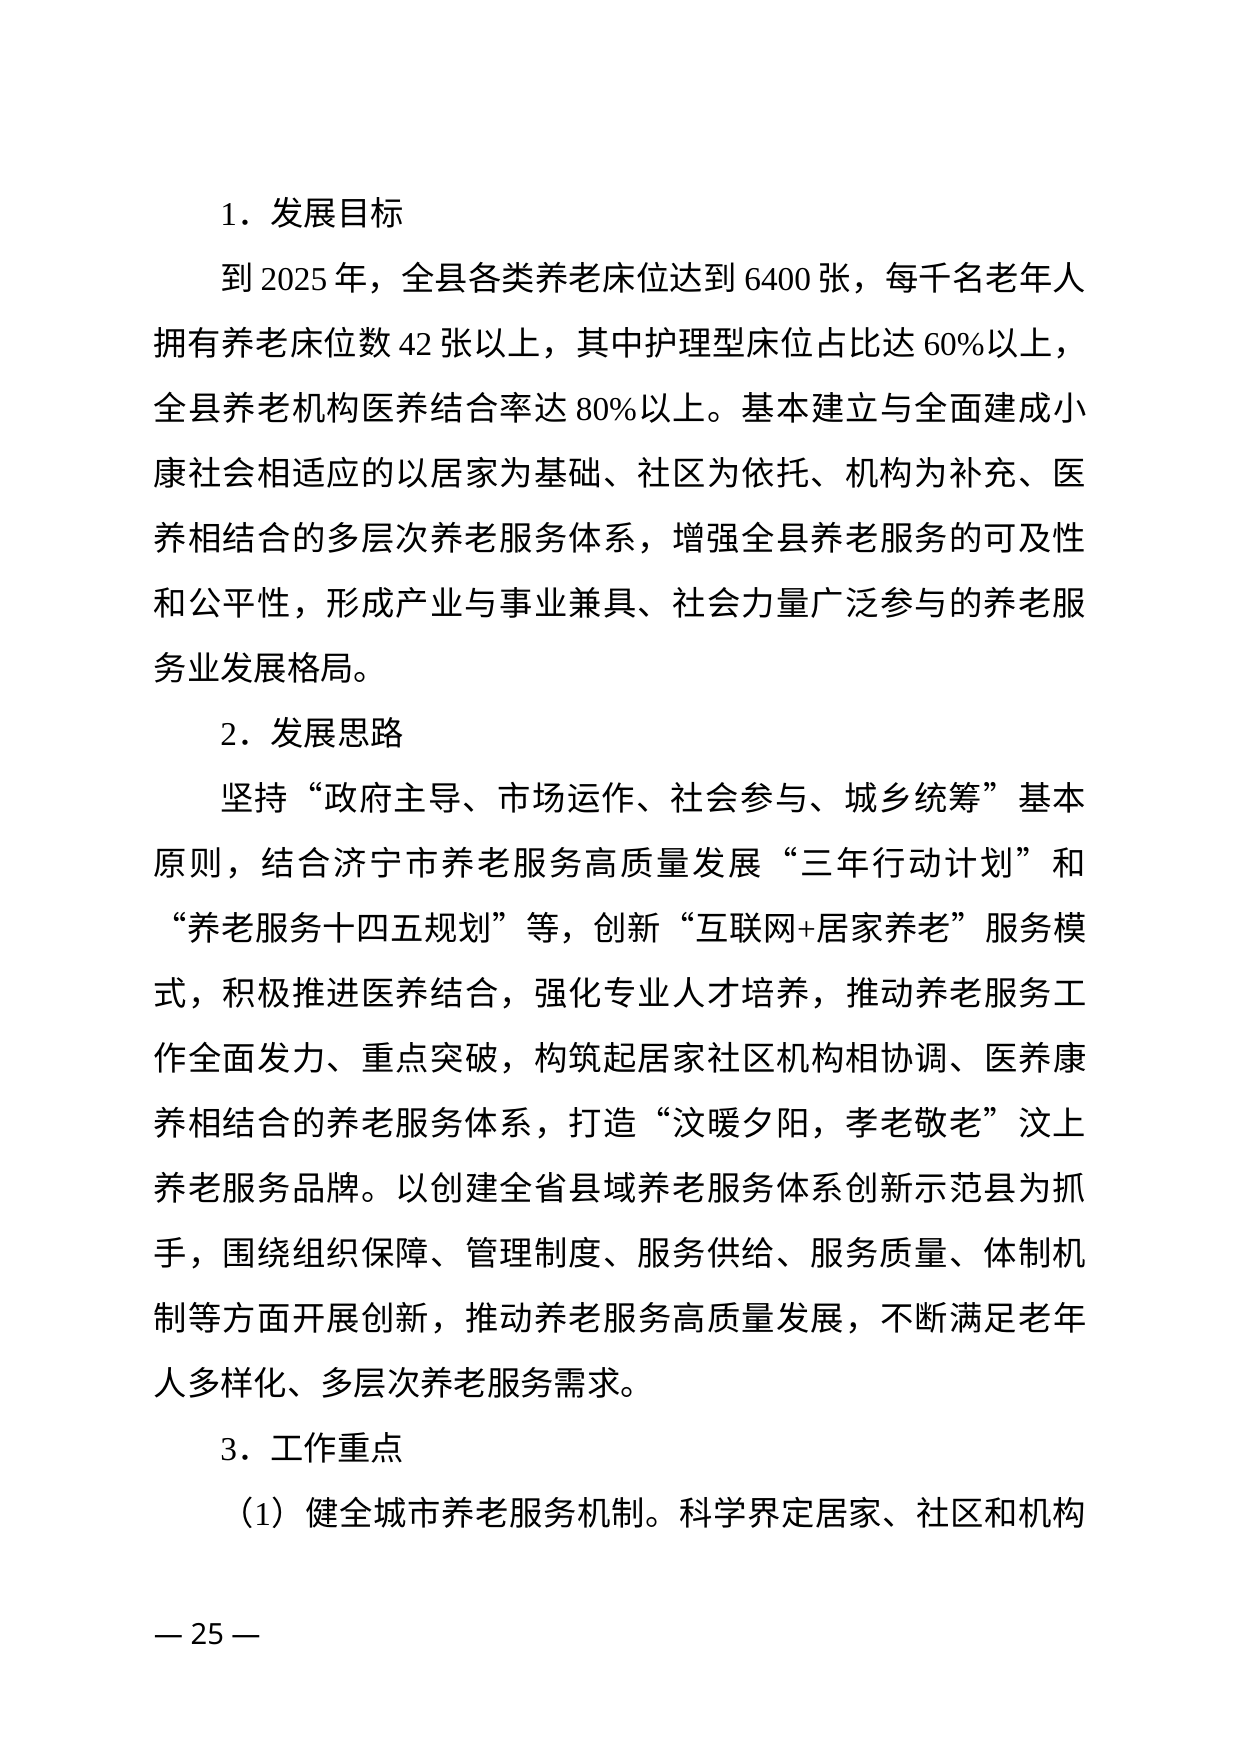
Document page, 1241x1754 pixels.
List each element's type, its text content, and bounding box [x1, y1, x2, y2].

text 1．发展目标 [153, 178, 1087, 243]
text 到2025年，全县各类养老床位达到6400张，每千名老年人拥有养老床位数42张以上，其中护理型床位占比达60%以上，全县养老机构医养结合率达80%以上。基本建立与全面建成小康社会相适应的以居家为基础、社区为依托、机构为补充、医养相结合的多层次养老服务体系，增强全县养老服务的可及性和公平性，形成产业与事业兼具、社会力量广泛参与的养老服务业发展格局。 [153, 243, 1087, 698]
text 坚持“政府主导、市场运作、社会参与、城乡统筹”基本原则，结合济宁市养老服务高质量发展“三年行动计划”和“养老服务十四五规划”等，创新“互联网+居家养老”服务模式，积极推进医养结合，强化专业人才培养，推动养老服务工作全面发力、重点突破，构筑起居家社区机构相协调、医养康养相结合的养老服务体系，打造“汶暖夕阳，孝老敬老”汶上养老服务品牌。以创建全省县域养老服务体系创新示范县为抓手，围绕组织保障、管理制度、服务供给、服务质量、体制机制等方面开展创新，推动养老服务高质量发展，不断满足老年人多样化、多层次养老服务需求。 [153, 763, 1087, 1413]
text 3．工作重点 [153, 1413, 1087, 1478]
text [153, 1478, 1087, 1543]
text 2．发展思路 [153, 698, 1087, 763]
